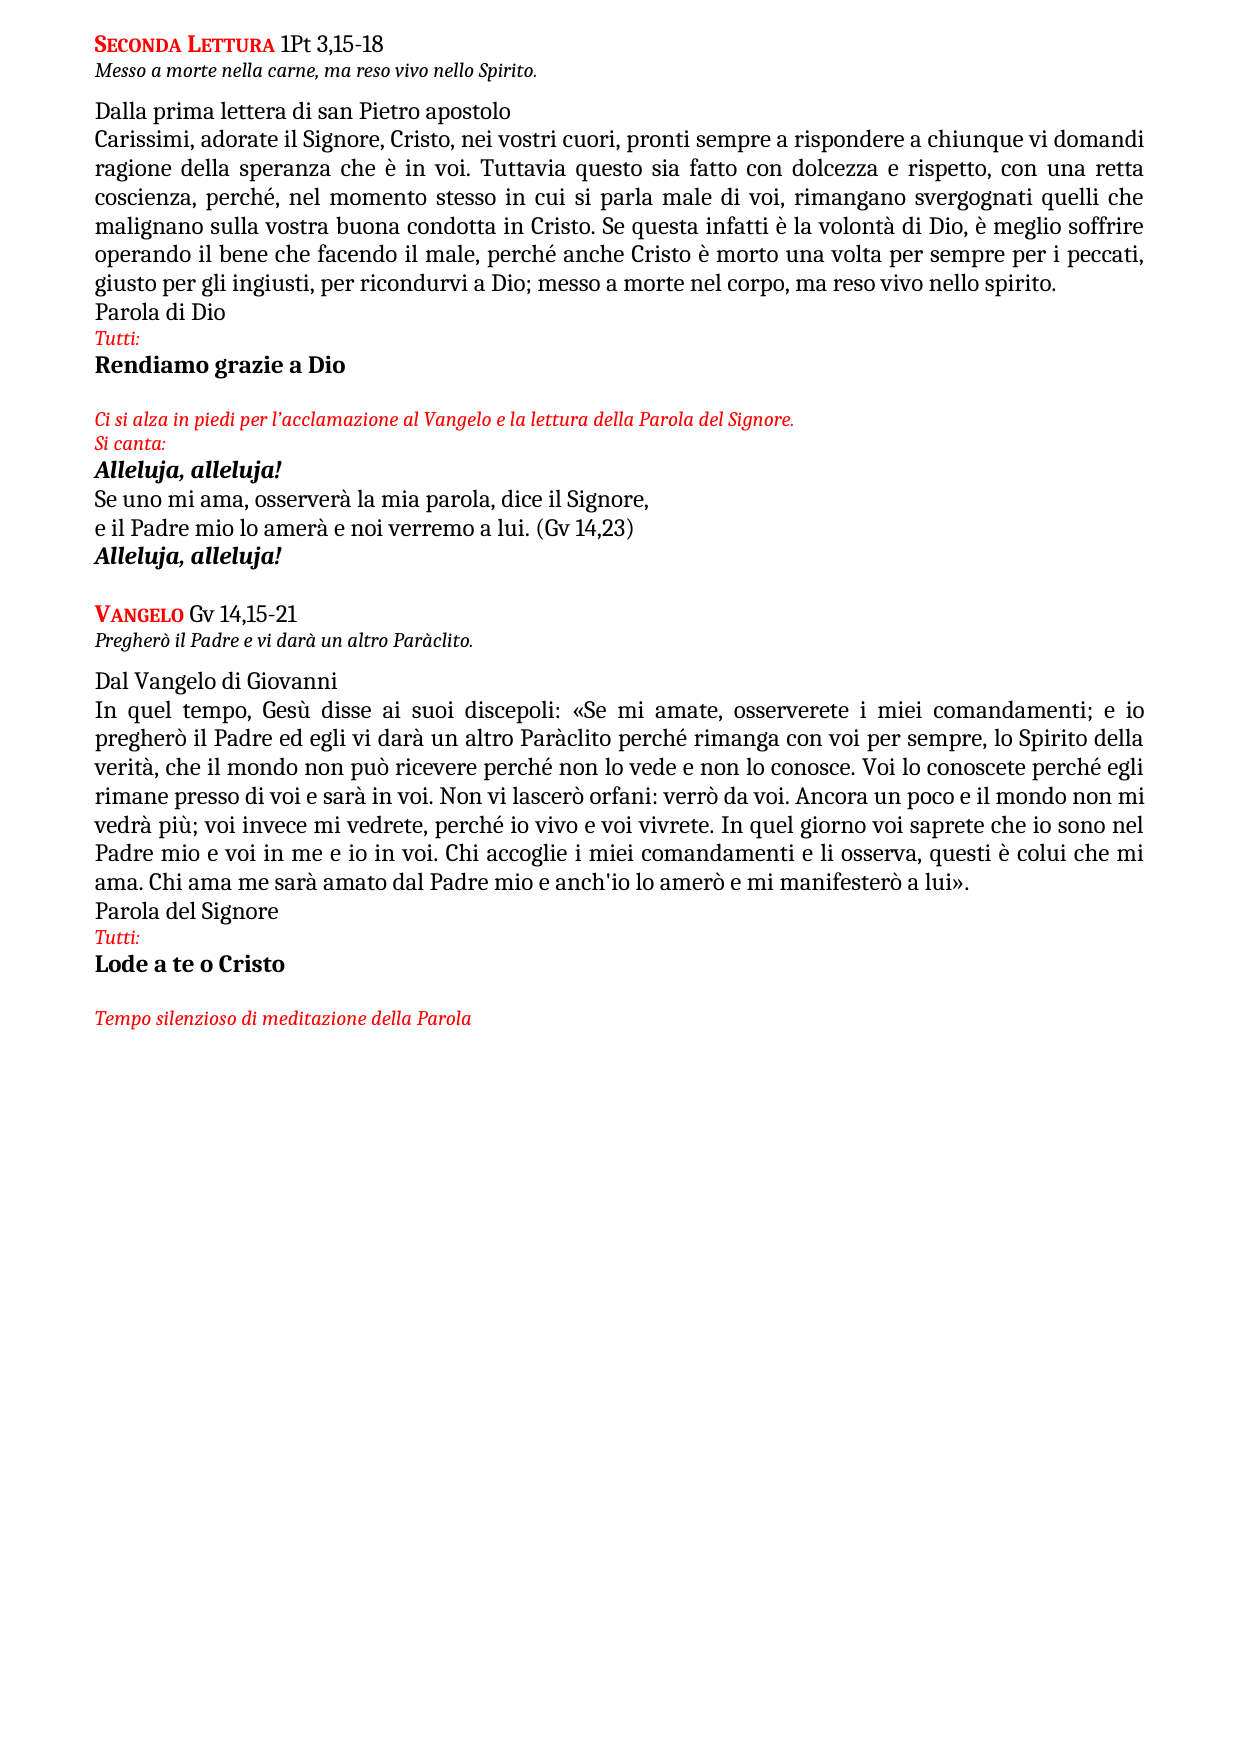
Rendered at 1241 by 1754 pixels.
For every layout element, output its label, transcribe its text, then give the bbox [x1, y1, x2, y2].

text Alleluja, alleluja! [94, 542, 1146, 571]
text Ci si alza in piedi per l’acclamazione al Vangelo e la lettura della Parola del Signore. [94, 408, 1146, 432]
text Parola di Dio [94, 298, 1146, 327]
text In quel tempo, Gesù disse ai suoi discepoli: «Se mi amate, osserverete i miei comandamenti; e io pregherò il Padre ed egli vi darà un altro Paràclito perché rimanga con voi per sempre, lo Spirito della verità, che il mondo non può ricevere perché non lo vede e non lo conosce. Voi lo conoscete perché egli rimane presso di voi e sarà in voi. Non vi lascerò orfani: verrò da voi. Ancora un poco e il mondo non mi vedrà più; voi invece mi vedrete, perché io vivo e voi vivrete. In quel giorno voi saprete che io sono nel Padre mio e voi in me e io in voi. Chi accoglie i miei comandamenti e li osserva, questi è colui che mi ama. Chi ama me sarà amato dal Padre mio e anch'io lo amerò e mi manifesterò a lui». [94, 696, 1146, 897]
text Seconda Lettura 1Pt 3,15-18 [94, 29, 1146, 58]
text e il Padre mio lo amerà e noi verremo a lui. (Gv 14,23) [94, 513, 1146, 542]
text Parola del Signore [94, 897, 1146, 926]
text Tutti: [94, 926, 1146, 949]
text Tempo silenzioso di meditazione della Parola [94, 1007, 1146, 1031]
text Lode a te o Cristo [94, 949, 1146, 978]
text Tutti: [94, 327, 1146, 351]
text Vangelo Gv 14,15-21 [94, 600, 1146, 628]
text Rendiamo grazie a Dio [94, 351, 1146, 379]
text Messo a morte nella carne, ma reso vivo nello Spirito. [94, 58, 1146, 82]
text Alleluja, alleluja! [94, 456, 1146, 485]
text Pregherò il Padre e vi darà un altro Paràclito. [94, 628, 1146, 652]
text Si canta: [94, 432, 1146, 456]
text Dal Vangelo di Giovanni [94, 667, 1146, 696]
text Se uno mi ama, osserverà la mia parola, dice il Signore, [94, 485, 1146, 513]
text Dalla prima lettera di san Pietro apostolo [94, 97, 1146, 125]
text Carissimi, adorate il Signore, Cristo, nei vostri cuori, pronti sempre a rispondere a chiunque vi domandi ragione della speranza che è in voi. Tuttavia questo sia fatto con dolcezza e rispetto, con una retta coscienza, perché, nel momento stesso in cui si parla male di voi, rimangano svergognati quelli che malignano sulla vostra buona condotta in Cristo. Se questa infatti è la volontà di Dio, è meglio soffrire operando il bene che facendo il male, perché anche Cristo è morto una volta per sempre per i peccati, giusto per gli ingiusti, per ricondurvi a Dio; messo a morte nel corpo, ma reso vivo nello spirito. [94, 125, 1146, 298]
